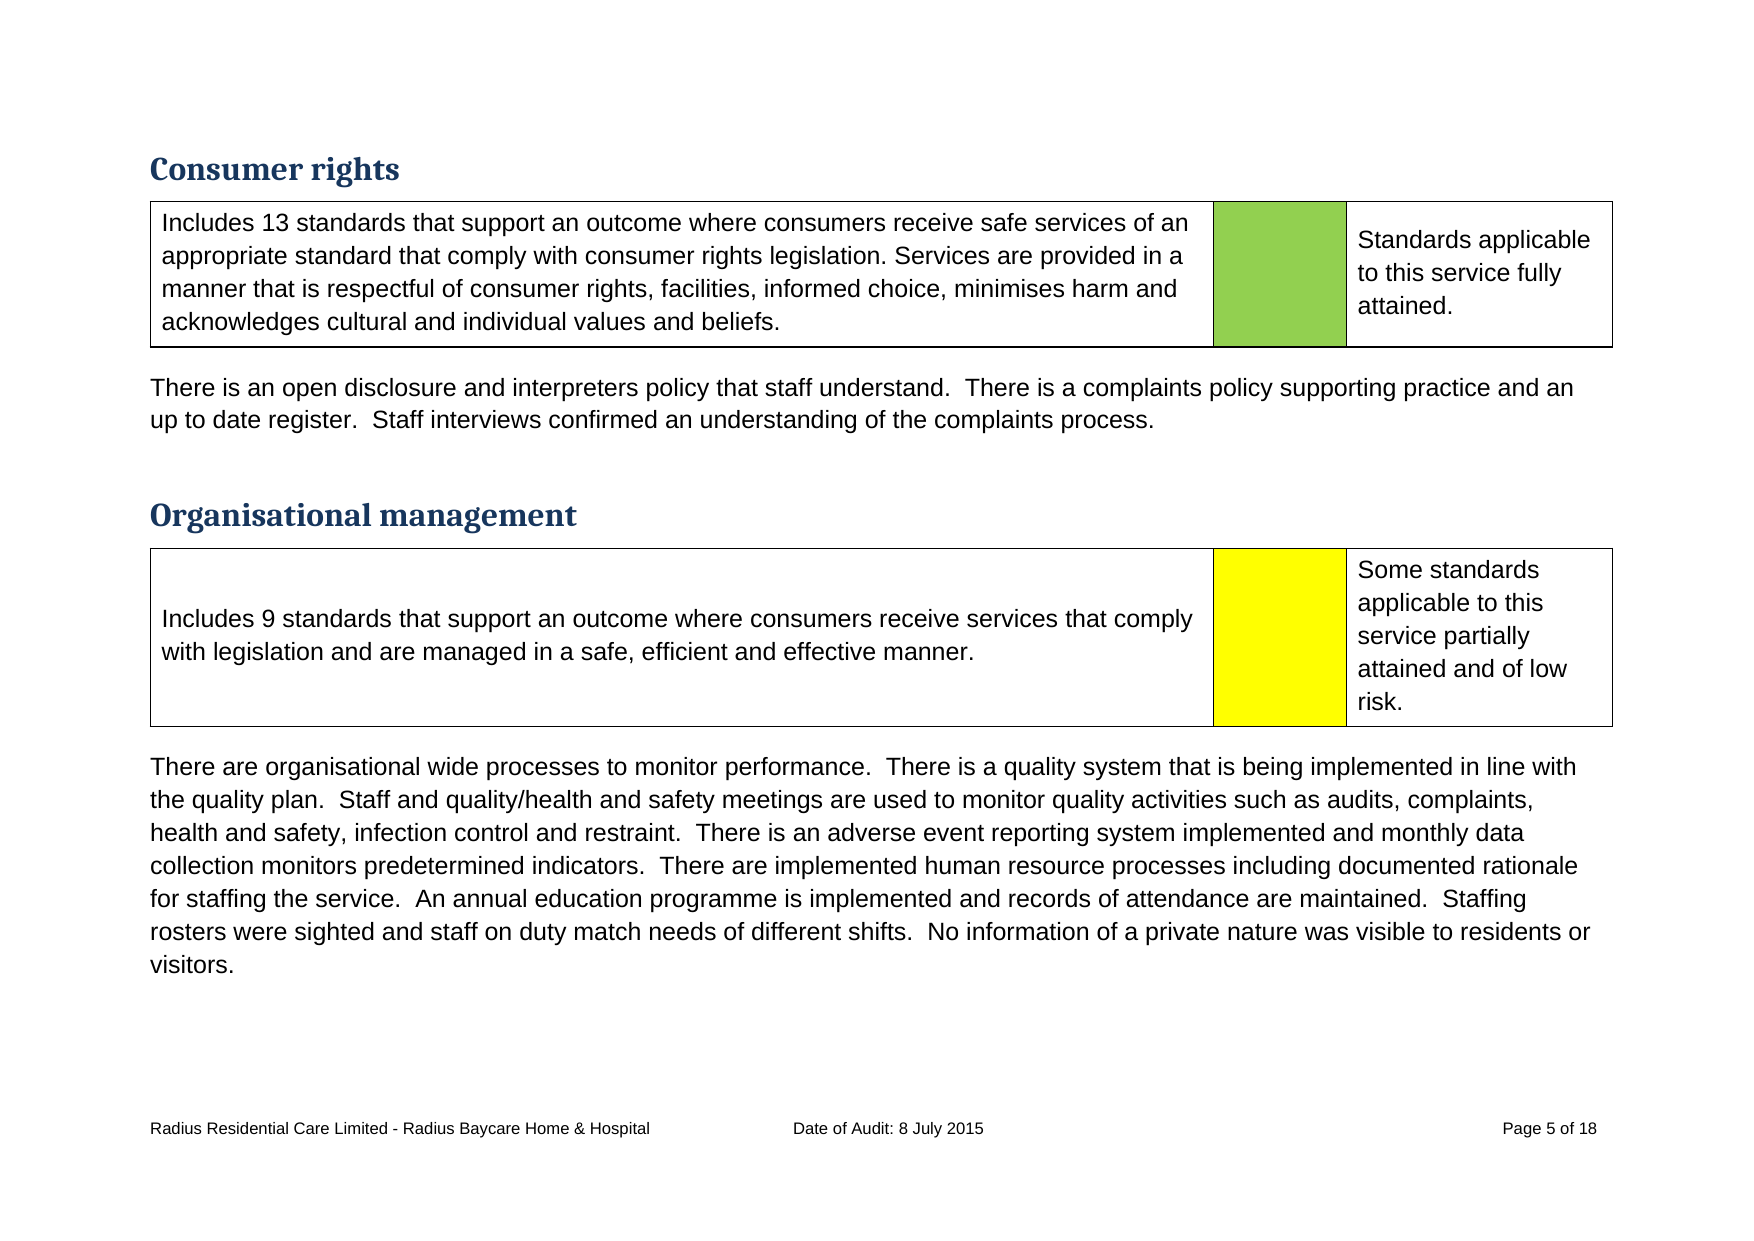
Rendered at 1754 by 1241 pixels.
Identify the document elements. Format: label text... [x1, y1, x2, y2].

table_header Some standards applicable to this service partially attained and of low risk. [1347, 549, 1612, 726]
table_header Includes 9 standards that support an outcome where consumers receive services that comply with legislation and are managed in a safe, efficient and effective manner. [151, 549, 1213, 726]
table_header [1214, 202, 1346, 346]
table_header Standards applicable to this service fully attained. [1347, 202, 1612, 346]
table_header Includes 13 standards that support an outcome where consumers receive safe services of an appropriate standard that comply with consumer rights legislation. Services are provided in a manner that is respectful of consumer rights, facilities, informed choice, minimises harm and acknowledges cultural and individual values and beliefs. [151, 202, 1213, 346]
text There is an open disclosure and interpreters policy that staff understand. There is a complaints policy supporting practice and an up to date register. Staff interviews confirmed an understanding of the complaints process. [150, 372, 1604, 434]
subtitle Organisational management [150, 497, 1604, 535]
subtitle Consumer rights [150, 150, 1604, 188]
table_header [1214, 549, 1346, 726]
text There are organisational wide processes to monitor performance. There is a quality system that is being implemented in line with the quality plan. Staff and quality/health and safety meetings are used to monitor quality activities such as audits, complaints, health and safety, infection control and restraint. There is an adverse event reporting system implemented and monthly data collection monitors predetermined indicators. There are implemented human resource processes including documented rationale for staffing the service. An annual education programme is implemented and records of attendance are maintained. Staffing rosters were sighted and staff on duty match needs of different shifts. No information of a private nature was visible to residents or visitors. [150, 752, 1604, 979]
